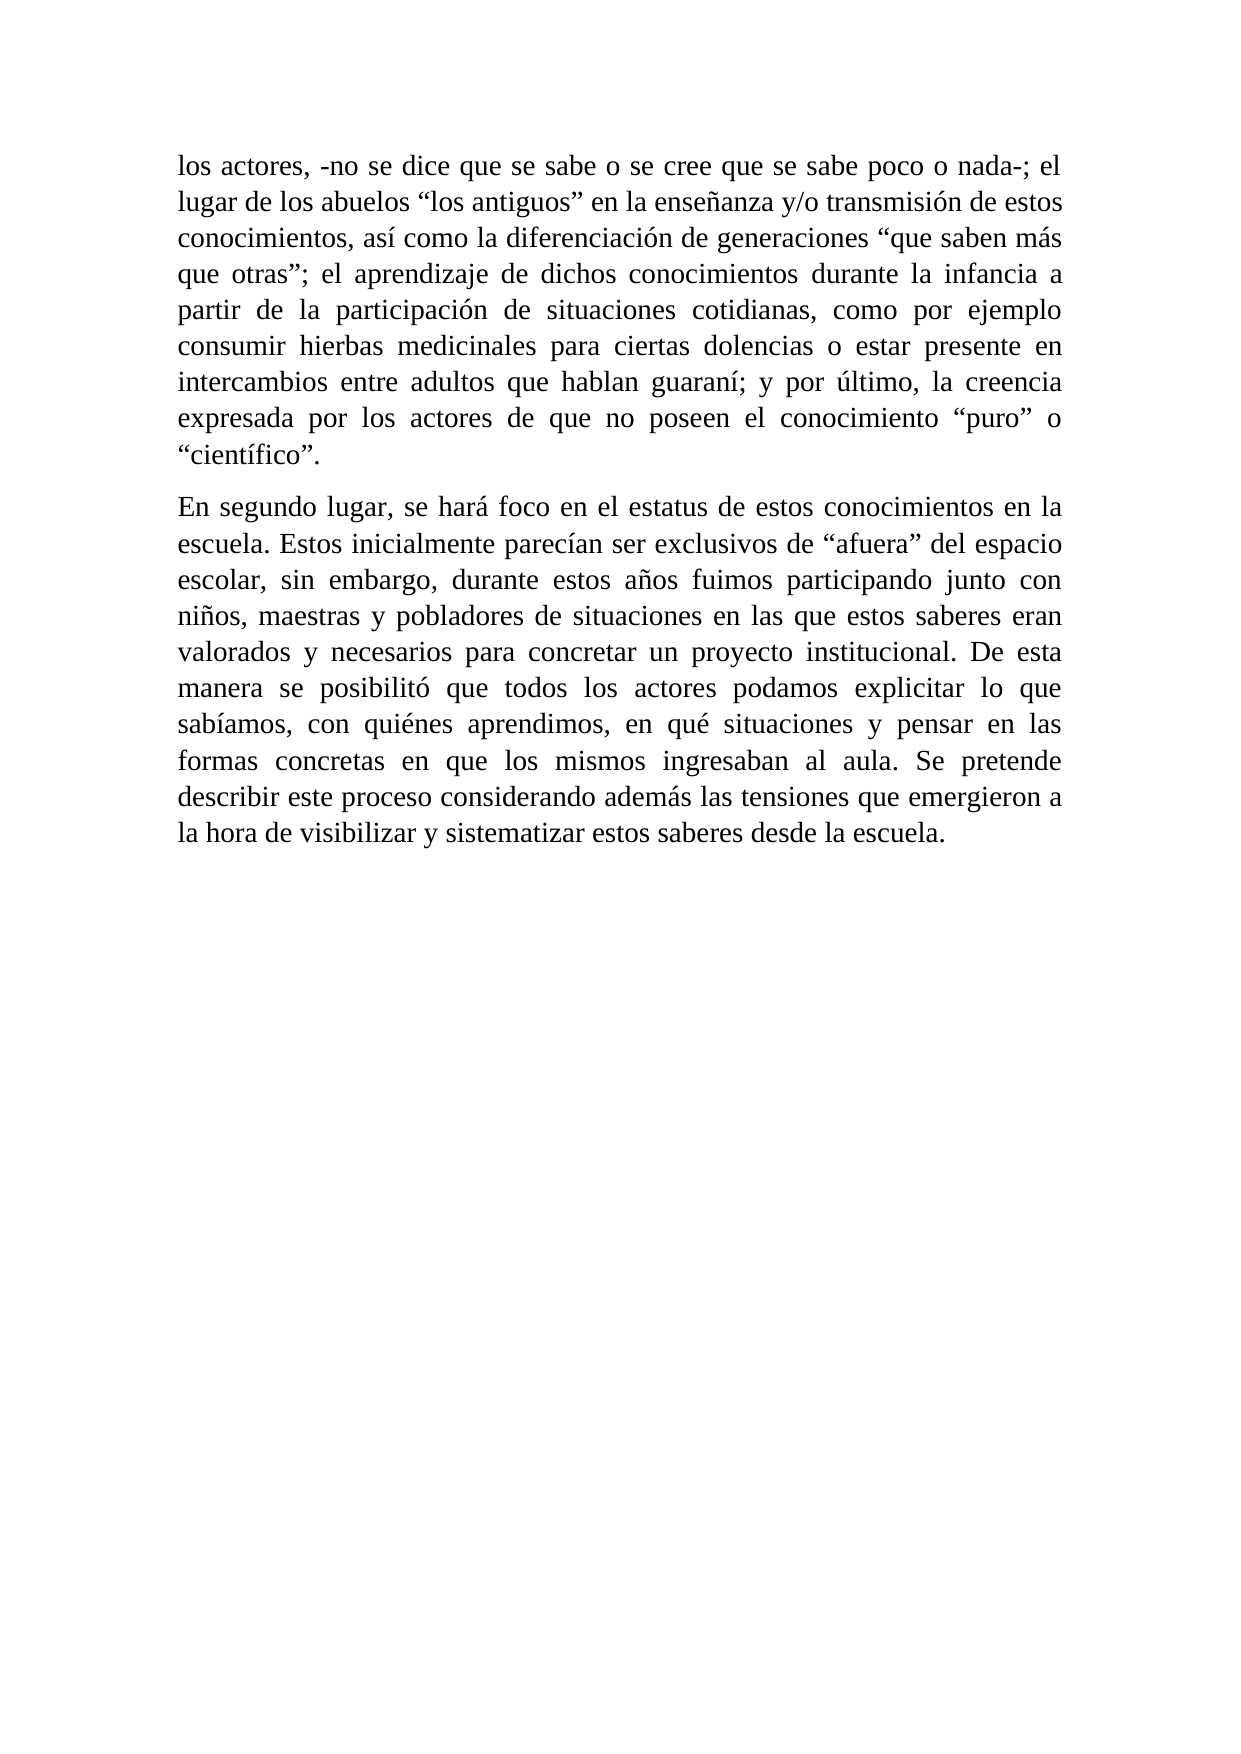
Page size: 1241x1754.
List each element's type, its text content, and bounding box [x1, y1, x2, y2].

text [177, 148, 1063, 470]
text En segundo lugar, se hará foco en el estatus de estos conocimientos en la escuela. Estos inicialmente parecían ser exclusivos de “afuera” del espacio escolar, sin embargo, durante estos años fuimos participando junto con niños, maestras y pobladores de situaciones en las que estos saberes eran valorados y necesarios para concretar un proyecto institucional. De esta manera se posibilitó que todos los actores podamos explicitar lo que sabíamos, con quiénes aprendimos, en qué situaciones y pensar en las formas concretas en que los mismos ingresaban al aula. Se pretende describir este proceso considerando además las tensiones que emergieron a la hora de visibilizar y sistematizar estos saberes desde la escuela. [177, 489, 1063, 848]
